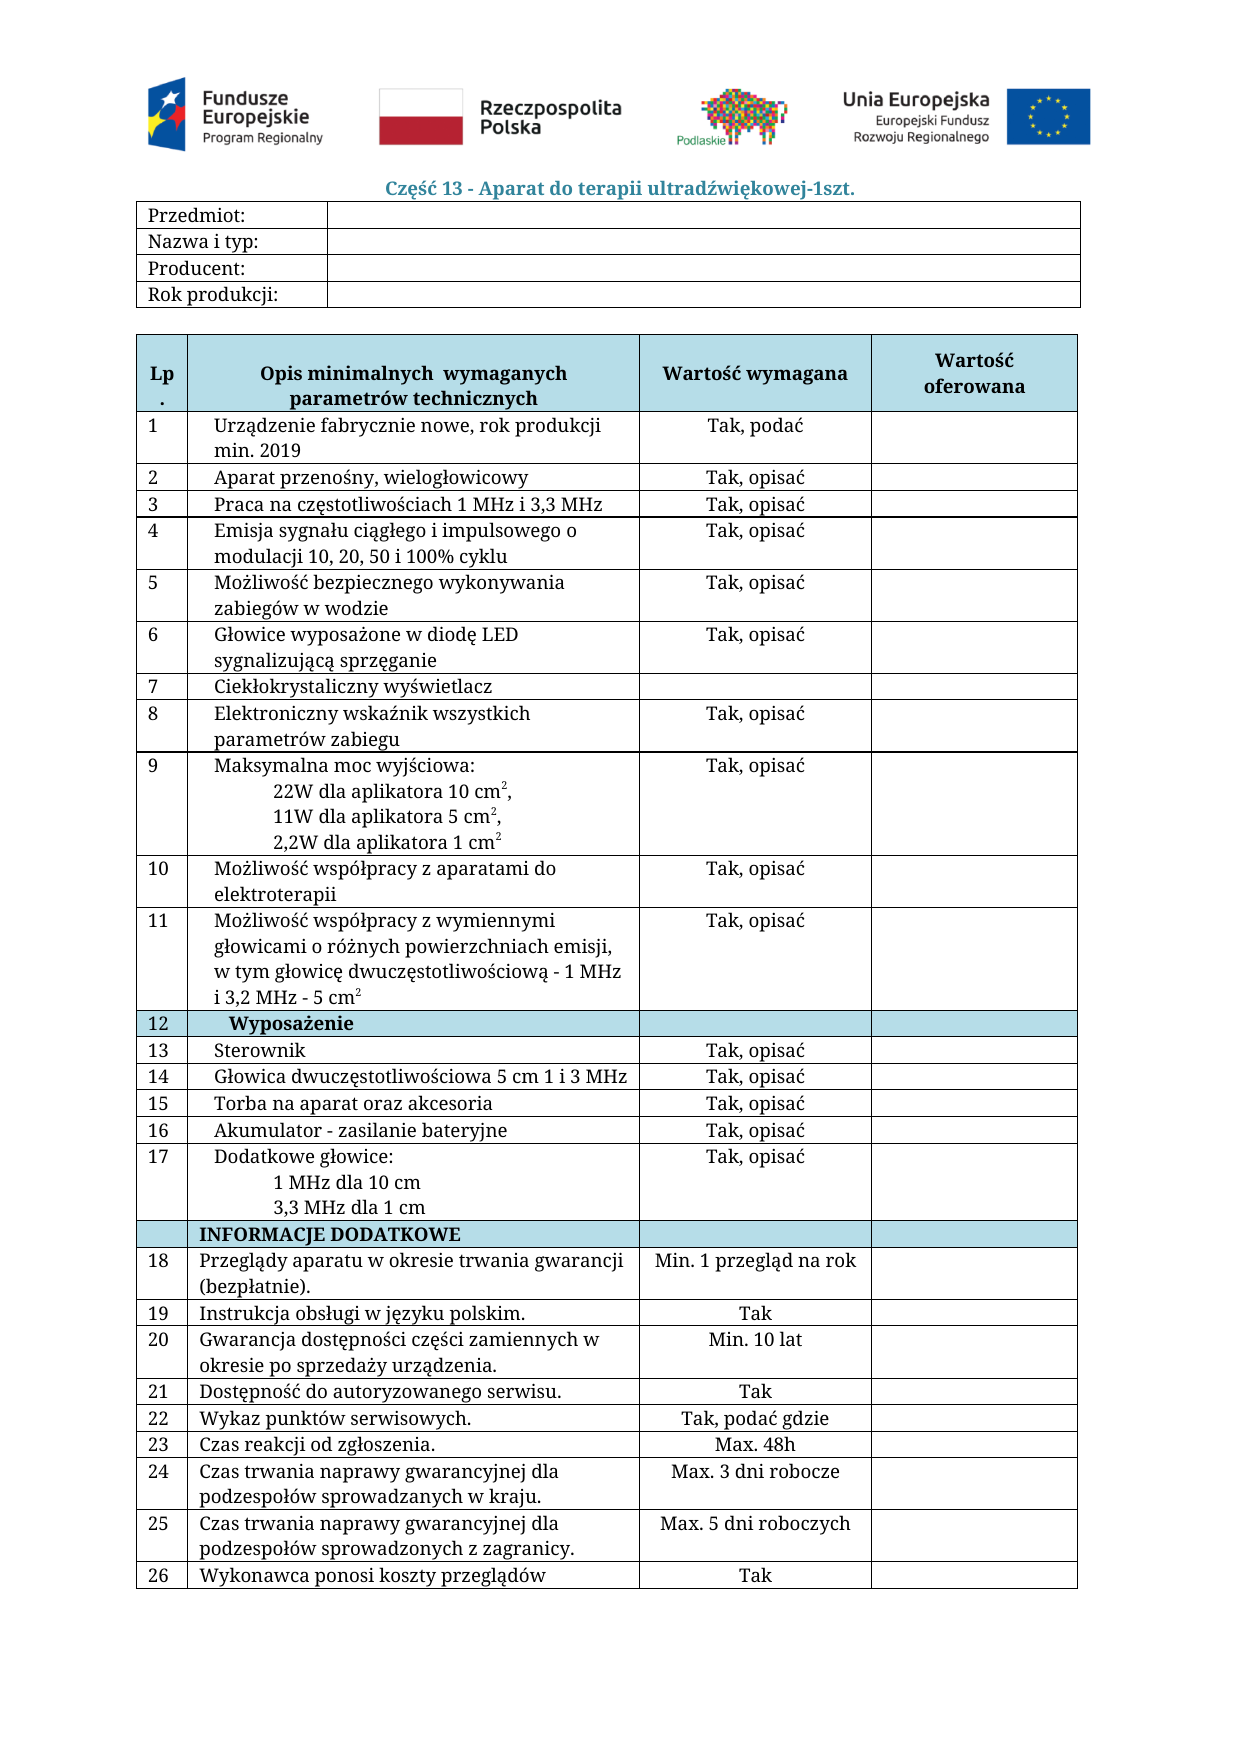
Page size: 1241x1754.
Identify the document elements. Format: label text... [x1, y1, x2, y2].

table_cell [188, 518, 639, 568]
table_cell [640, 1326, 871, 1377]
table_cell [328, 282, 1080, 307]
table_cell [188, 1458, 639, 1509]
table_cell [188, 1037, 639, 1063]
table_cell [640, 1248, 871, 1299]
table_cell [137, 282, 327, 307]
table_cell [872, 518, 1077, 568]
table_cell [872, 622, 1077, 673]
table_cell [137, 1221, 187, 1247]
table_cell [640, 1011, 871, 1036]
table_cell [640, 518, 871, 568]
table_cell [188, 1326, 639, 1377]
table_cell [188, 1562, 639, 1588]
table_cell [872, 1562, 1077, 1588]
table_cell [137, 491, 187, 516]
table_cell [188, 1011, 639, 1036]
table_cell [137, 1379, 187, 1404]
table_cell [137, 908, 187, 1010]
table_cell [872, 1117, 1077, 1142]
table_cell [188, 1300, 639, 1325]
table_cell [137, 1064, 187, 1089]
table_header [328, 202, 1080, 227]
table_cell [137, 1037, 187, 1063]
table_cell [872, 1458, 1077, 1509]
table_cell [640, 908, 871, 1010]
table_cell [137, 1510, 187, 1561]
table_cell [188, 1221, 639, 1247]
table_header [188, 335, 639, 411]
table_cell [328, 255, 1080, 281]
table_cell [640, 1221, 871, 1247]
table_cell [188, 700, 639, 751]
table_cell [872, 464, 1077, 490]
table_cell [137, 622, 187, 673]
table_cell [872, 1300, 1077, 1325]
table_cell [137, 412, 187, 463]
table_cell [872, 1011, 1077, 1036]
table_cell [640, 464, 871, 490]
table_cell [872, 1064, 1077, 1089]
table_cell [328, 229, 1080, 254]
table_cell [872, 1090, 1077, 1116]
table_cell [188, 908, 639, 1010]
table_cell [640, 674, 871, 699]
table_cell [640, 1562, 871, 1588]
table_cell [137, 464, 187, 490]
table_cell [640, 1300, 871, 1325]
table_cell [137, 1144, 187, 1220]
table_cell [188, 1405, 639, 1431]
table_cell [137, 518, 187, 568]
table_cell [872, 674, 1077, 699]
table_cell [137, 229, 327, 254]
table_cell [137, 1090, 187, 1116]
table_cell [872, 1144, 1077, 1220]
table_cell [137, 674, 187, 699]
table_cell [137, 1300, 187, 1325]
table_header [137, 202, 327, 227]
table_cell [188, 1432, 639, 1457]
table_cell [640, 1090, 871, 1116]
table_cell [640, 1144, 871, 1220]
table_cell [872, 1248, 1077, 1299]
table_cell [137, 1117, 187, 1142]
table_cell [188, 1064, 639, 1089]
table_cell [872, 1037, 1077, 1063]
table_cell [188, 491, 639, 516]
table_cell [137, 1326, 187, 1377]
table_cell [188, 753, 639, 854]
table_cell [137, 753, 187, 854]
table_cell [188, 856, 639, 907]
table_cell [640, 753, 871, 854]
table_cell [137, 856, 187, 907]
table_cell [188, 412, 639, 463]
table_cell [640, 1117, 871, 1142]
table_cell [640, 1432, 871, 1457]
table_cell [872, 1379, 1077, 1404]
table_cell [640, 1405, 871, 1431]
picture [147, 73, 1093, 152]
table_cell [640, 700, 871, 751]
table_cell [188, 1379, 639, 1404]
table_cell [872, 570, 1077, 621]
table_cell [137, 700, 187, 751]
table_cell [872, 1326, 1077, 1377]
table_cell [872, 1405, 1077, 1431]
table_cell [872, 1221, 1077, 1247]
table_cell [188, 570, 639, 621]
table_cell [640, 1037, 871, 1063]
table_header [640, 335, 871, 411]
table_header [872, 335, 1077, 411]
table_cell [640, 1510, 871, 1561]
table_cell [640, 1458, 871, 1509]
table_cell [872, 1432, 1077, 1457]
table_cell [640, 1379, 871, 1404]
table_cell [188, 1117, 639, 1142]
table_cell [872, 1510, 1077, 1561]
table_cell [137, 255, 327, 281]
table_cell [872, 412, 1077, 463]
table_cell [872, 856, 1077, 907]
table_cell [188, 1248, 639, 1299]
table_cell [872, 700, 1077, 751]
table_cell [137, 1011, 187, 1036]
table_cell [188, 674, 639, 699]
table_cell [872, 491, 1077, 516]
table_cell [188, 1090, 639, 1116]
text Część 13 - Aparat do terapii ultradźwiękowej-1szt. [148, 175, 1093, 201]
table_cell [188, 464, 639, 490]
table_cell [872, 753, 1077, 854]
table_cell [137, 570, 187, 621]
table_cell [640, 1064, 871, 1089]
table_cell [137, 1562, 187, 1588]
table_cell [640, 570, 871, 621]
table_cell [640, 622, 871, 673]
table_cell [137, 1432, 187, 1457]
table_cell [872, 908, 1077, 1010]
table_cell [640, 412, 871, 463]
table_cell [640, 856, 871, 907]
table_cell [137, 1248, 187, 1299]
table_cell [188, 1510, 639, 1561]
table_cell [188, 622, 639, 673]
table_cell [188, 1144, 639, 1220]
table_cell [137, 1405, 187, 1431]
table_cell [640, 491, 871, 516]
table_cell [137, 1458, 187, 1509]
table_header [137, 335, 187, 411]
